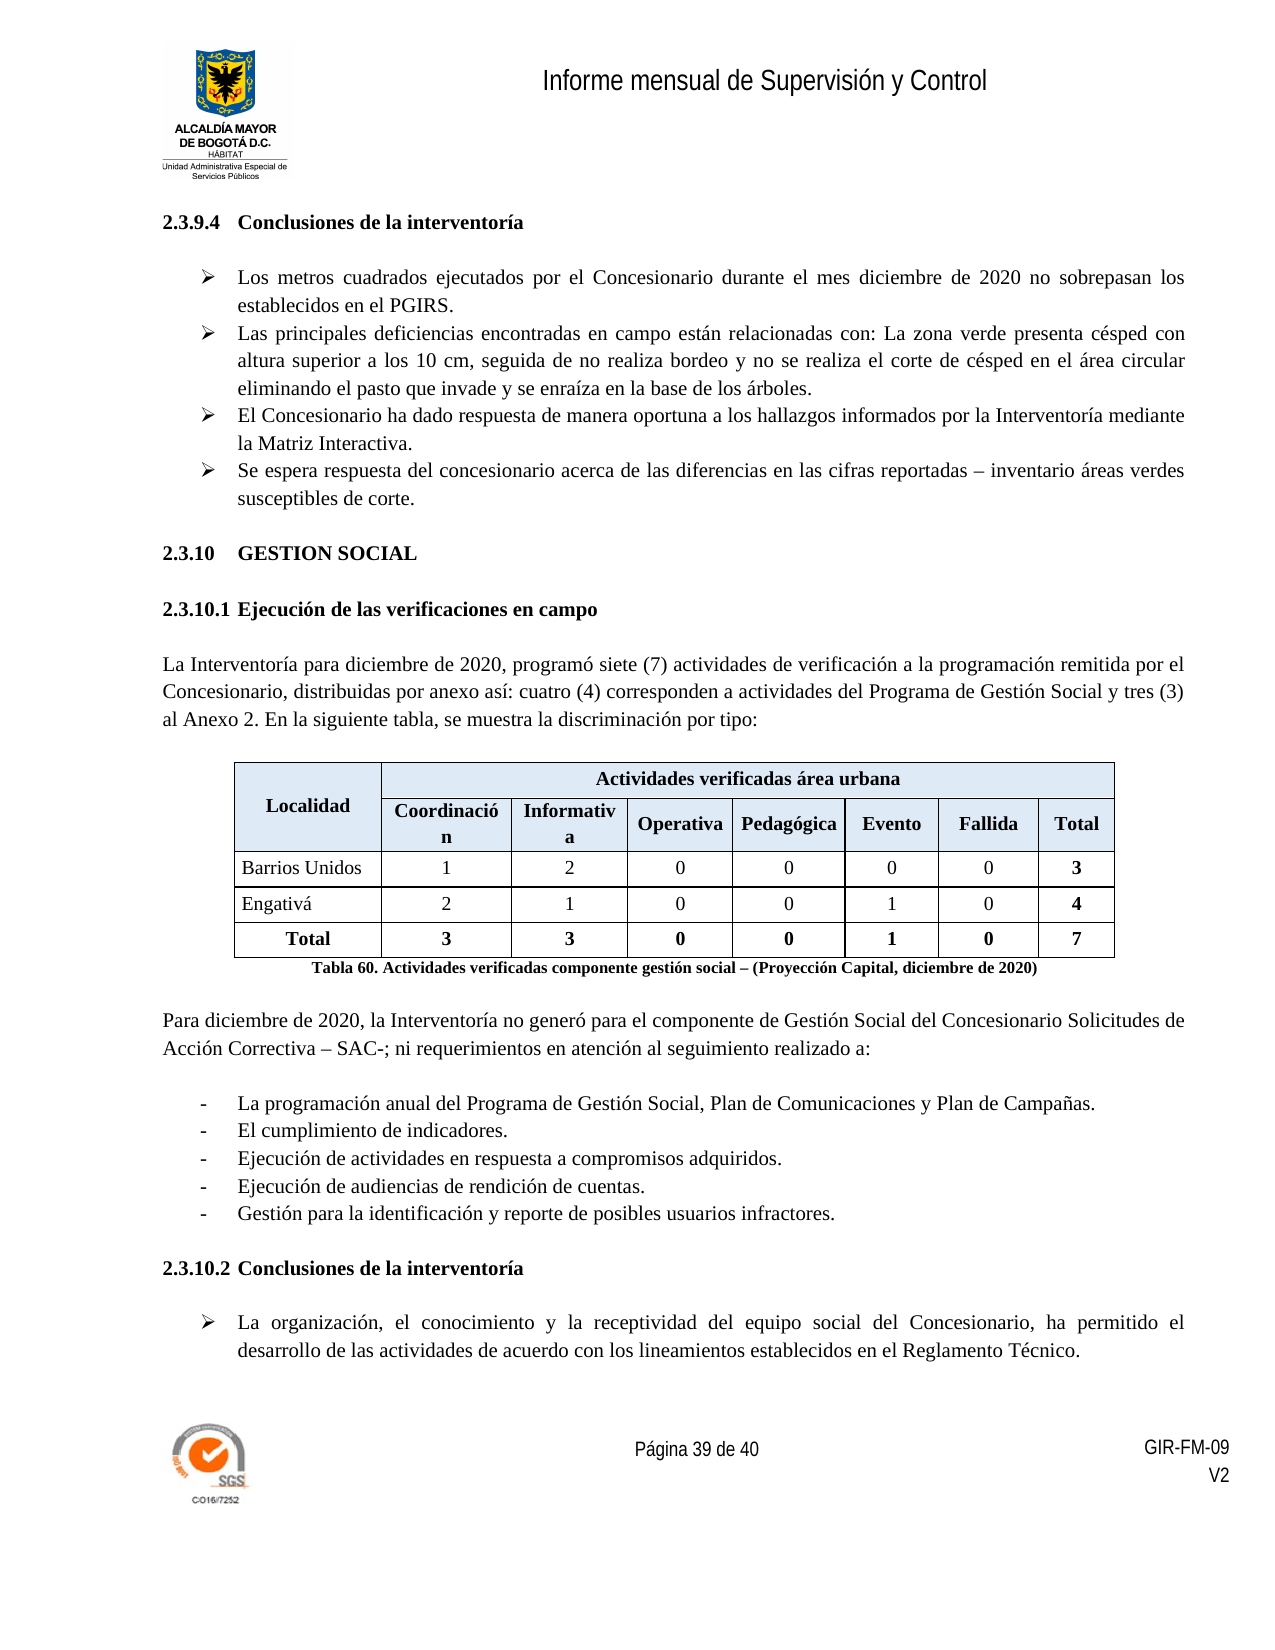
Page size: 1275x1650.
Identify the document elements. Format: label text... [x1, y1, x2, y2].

subtitle GESTION SOCIAL [162, 541, 1186, 565]
text La Interventoría para diciembre de 2020, programó siete (7) actividades de verificación a la programación remitida por el Concesionario, distribuidas por anexo así: cuatro (4) corresponden a actividades del Programa de Gestión Social y tres (3) al Anexo 2. En la siguiente tabla, se muestra la discriminación por tipo: [162, 652, 1186, 731]
subtitle Conclusiones de la interventoría [162, 1256, 1186, 1280]
table_cell 0 [846, 852, 938, 886]
table_cell 4 [1039, 888, 1114, 922]
list Ejecución de audiencias de rendición de cuentas. [200, 1173, 1186, 1198]
list El Concesionario ha dado respuesta de manera oportuna a los hallazgos informados por la Interventoría mediante la Matriz Interactiva. [200, 403, 1186, 455]
table_cell Evento [846, 799, 938, 851]
list Ejecución de actividades en respuesta a compromisos adquiridos. [200, 1146, 1186, 1170]
table_cell 3 [382, 923, 511, 957]
table_cell 0 [733, 923, 844, 957]
text Tabla 60. Actividades verificadas componente gestión social – (Proyección Capital, diciembre de 2020) [162, 958, 1186, 977]
table_cell Barrios Unidos [235, 852, 381, 886]
picture [162, 1416, 254, 1507]
subtitle Conclusiones de la interventoría [162, 210, 1186, 234]
list La programación anual del Programa de Gestión Social, Plan de Comunicaciones y Plan de Campañas. [200, 1091, 1186, 1115]
table_cell Total [1039, 799, 1114, 851]
table_cell 0 [628, 852, 732, 886]
table_cell 0 [733, 852, 844, 886]
table_cell Informativa [512, 799, 627, 851]
table_cell Operativa [628, 799, 732, 851]
table_cell 1 [846, 923, 938, 957]
table_cell 7 [1039, 923, 1114, 957]
list Se espera respuesta del concesionario acerca de las diferencias en las cifras reportadas – inventario áreas verdes susceptibles de corte. [200, 458, 1186, 510]
list Las principales deficiencias encontradas en campo están relacionadas con: La zona verde presenta césped con altura superior a los 10 cm, seguida de no realiza bordeo y no se realiza el corte de césped en el área circular eliminando el pasto que invade y se enraíza en la base de los árboles. [200, 320, 1186, 400]
table_cell 0 [939, 923, 1038, 957]
table_cell Pedagógica [733, 799, 844, 851]
table_cell 0 [628, 923, 732, 957]
list Gestión para la identificación y reporte de posibles usuarios infractores. [200, 1201, 1186, 1225]
table_cell 3 [1039, 852, 1114, 886]
table_cell 0 [733, 888, 844, 922]
list Los metros cuadrados ejecutados por el Concesionario durante el mes diciembre de 2020 no sobrepasan los establecidos en el PGIRS. [200, 265, 1186, 317]
subtitle Ejecución de las verificaciones en campo [162, 596, 1186, 621]
table_cell 1 [846, 888, 938, 922]
table_cell Coordinación [382, 799, 511, 851]
table_cell 0 [939, 888, 1038, 922]
table_cell 3 [512, 923, 627, 957]
table_cell Fallida [939, 799, 1038, 851]
table_cell 2 [512, 852, 627, 886]
list La organización, el conocimiento y la receptividad del equipo social del Concesionario, ha permitido el desarrollo de las actividades de acuerdo con los lineamientos establecidos en el Reglamento Técnico. [200, 1310, 1186, 1362]
table_cell 0 [628, 888, 732, 922]
table_cell 0 [939, 852, 1038, 886]
table_cell Engativá [235, 888, 381, 922]
text Para diciembre de 2020, la Interventoría no generó para el componente de Gestión Social del Concesionario Solicitudes de Acción Correctiva – SAC-; ni requerimientos en atención al seguimiento realizado a: [162, 1008, 1186, 1059]
table_cell 1 [382, 852, 511, 886]
table_cell 2 [382, 888, 511, 922]
table_cell Total [235, 923, 381, 957]
picture [162, 41, 294, 179]
table_header Localidad [235, 763, 381, 851]
table_header Actividades verificadas área urbana [382, 763, 1114, 797]
list El cumplimiento de indicadores. [200, 1118, 1186, 1142]
table_cell 1 [512, 888, 627, 922]
